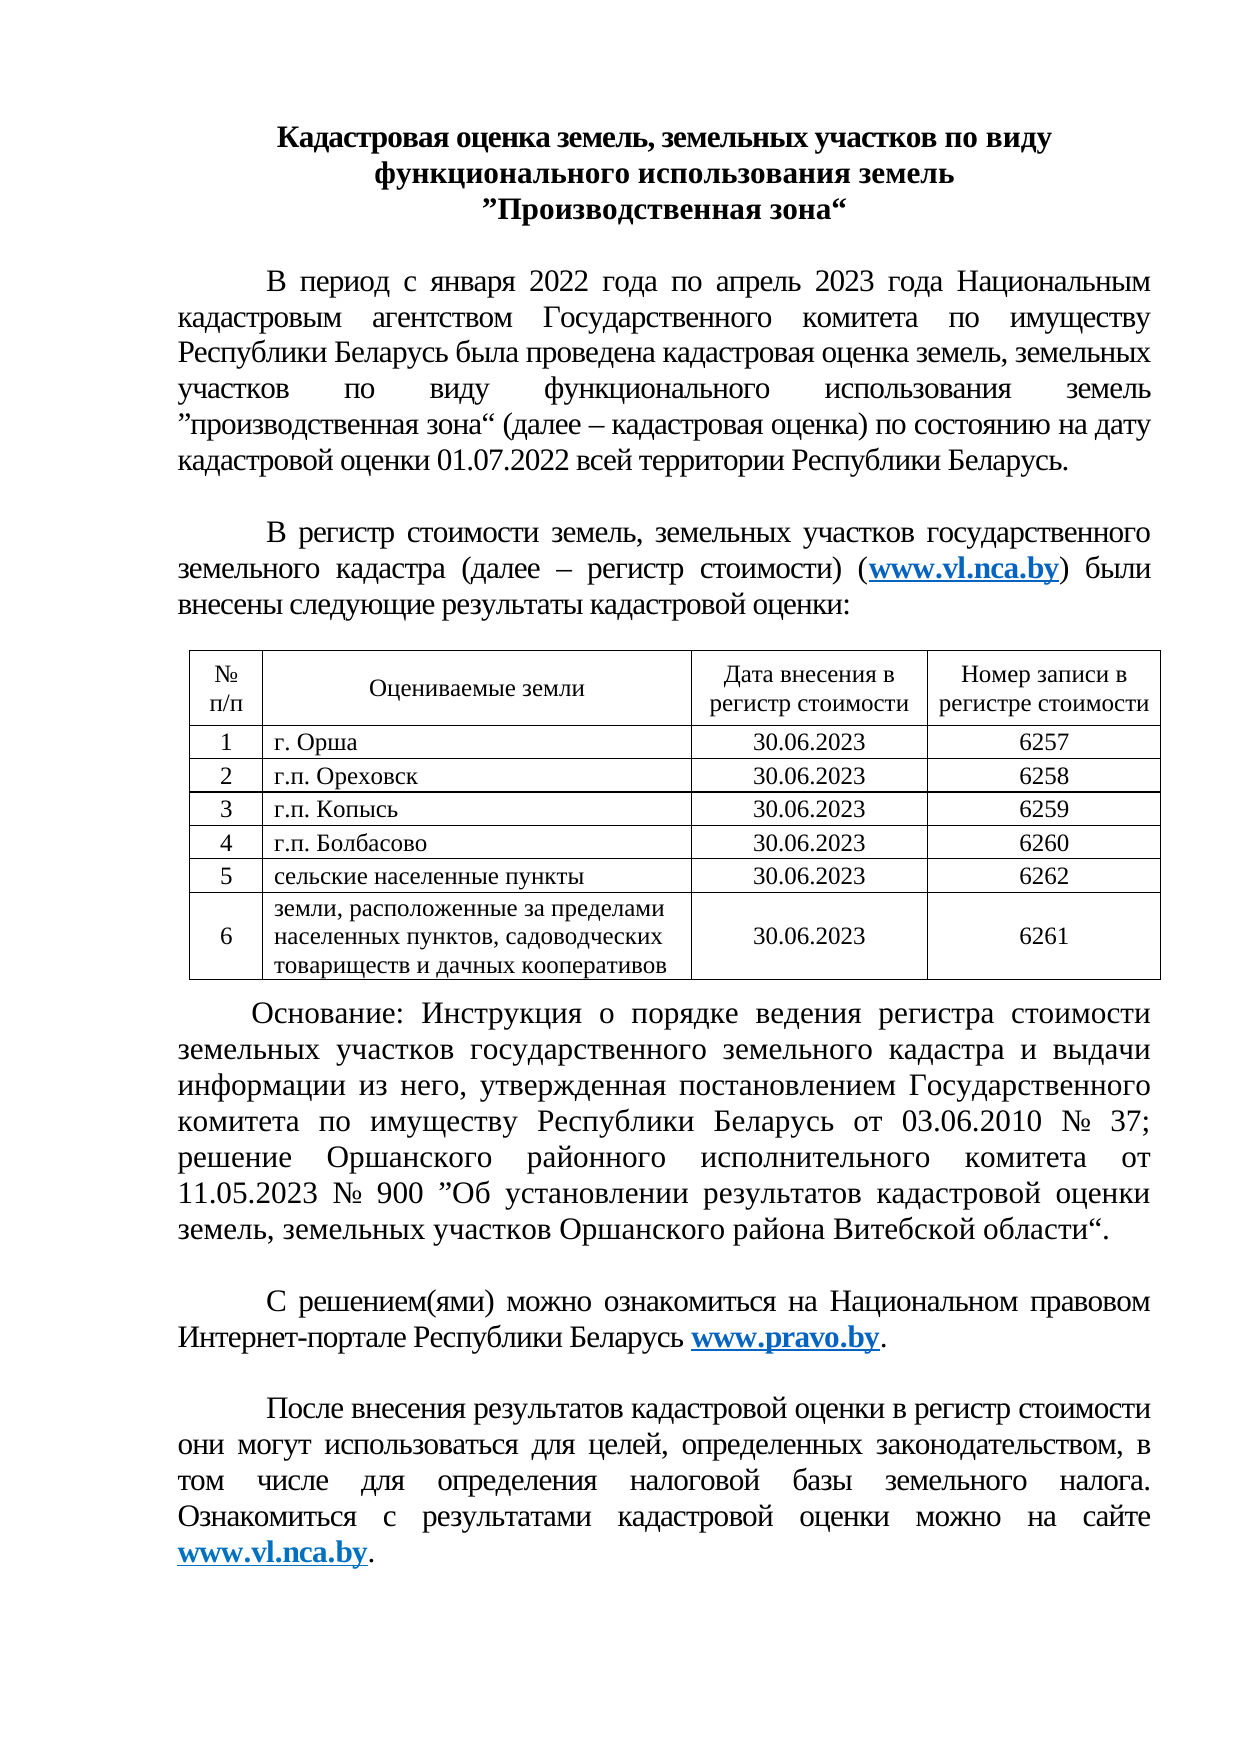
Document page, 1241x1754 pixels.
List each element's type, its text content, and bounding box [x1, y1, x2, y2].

text В регистр стоимости земель, земельных участков государственного земельного кадастра (далее – регистр стоимости) (www.vl.nca.by) были внесены следующие результаты кадастровой оценки: [177, 513, 1152, 621]
table_cell 30.06.2023 [692, 893, 927, 979]
text После внесения результатов кадастровой оценки в регистр стоимости они могут использоваться для целей, определенных законодательством, в том числе для определения налоговой базы земельного налога. Ознакомиться с результатами кадастровой оценки можно на сайте www.vl.nca.by. [177, 1390, 1152, 1569]
table_cell 6260 [928, 826, 1160, 858]
table_cell г.п. Ореховск [263, 759, 691, 791]
table_cell 30.06.2023 [692, 859, 927, 892]
table_cell 6262 [928, 859, 1160, 892]
table_cell сельские населенные пункты [263, 859, 691, 892]
table_header № п/п [190, 651, 262, 724]
table_cell 6257 [928, 726, 1160, 758]
table_cell 2 [190, 759, 262, 791]
text В период с января 2022 года по апрель 2023 года Национальным кадастровым агентством Государственного комитета по имуществу Республики Беларусь была проведена кадастровая оценка земель, земельных участков по виду функционального использования земель ”производственная зона“ (далее – кадастровая оценка) по состоянию на дату кадастровой оценки 01.07.2022 всей территории Республики Беларусь. [177, 262, 1152, 477]
table_cell 6261 [928, 893, 1160, 979]
table_cell г.п. Болбасово [263, 826, 691, 858]
table_cell 4 [190, 826, 262, 858]
table_cell г.п. Копысь [263, 793, 691, 825]
table_cell г. Орша [263, 726, 691, 758]
table_cell 30.06.2023 [692, 759, 927, 791]
table_cell 30.06.2023 [692, 826, 927, 858]
table_cell 30.06.2023 [692, 726, 927, 758]
table_cell 6 [190, 893, 262, 979]
table_cell 30.06.2023 [692, 793, 927, 825]
table_cell 5 [190, 859, 262, 892]
table_cell 3 [190, 793, 262, 825]
table_header Номер записи в регистре стоимости [928, 651, 1160, 724]
text С решением(ями) можно ознакомиться на Национальном правовом Интернет-портале Республики Беларусь www.pravo.by. [177, 1282, 1152, 1354]
table_cell 1 [190, 726, 262, 758]
table_header Оцениваемые земли [263, 651, 691, 724]
text Кадастровая оценка земель, земельных участков по виду функционального использования земель [177, 118, 1152, 190]
table_cell земли, расположенные за пределами населенных пунктов, садоводческих товариществ и дачных кооперативов [263, 893, 691, 979]
text Основание: Инструкция о порядке ведения регистра стоимости земельных участков государственного земельного кадастра и выдачи информации из него, утвержденная постановлением Государственного комитета по имуществу Республики Беларусь от 03.06.2010 № 37; решение Оршанского районного исполнительного комитета от 11.05.2023 № 900 ”Об установлении результатов кадастровой оценки земель, земельных участков Оршанского района Витебской области“. [177, 994, 1152, 1246]
table_cell 6259 [928, 793, 1160, 825]
text ”Производственная зона“ [177, 190, 1152, 226]
table_header Дата внесения в регистр стоимости [692, 651, 927, 724]
table_cell 6258 [928, 759, 1160, 791]
